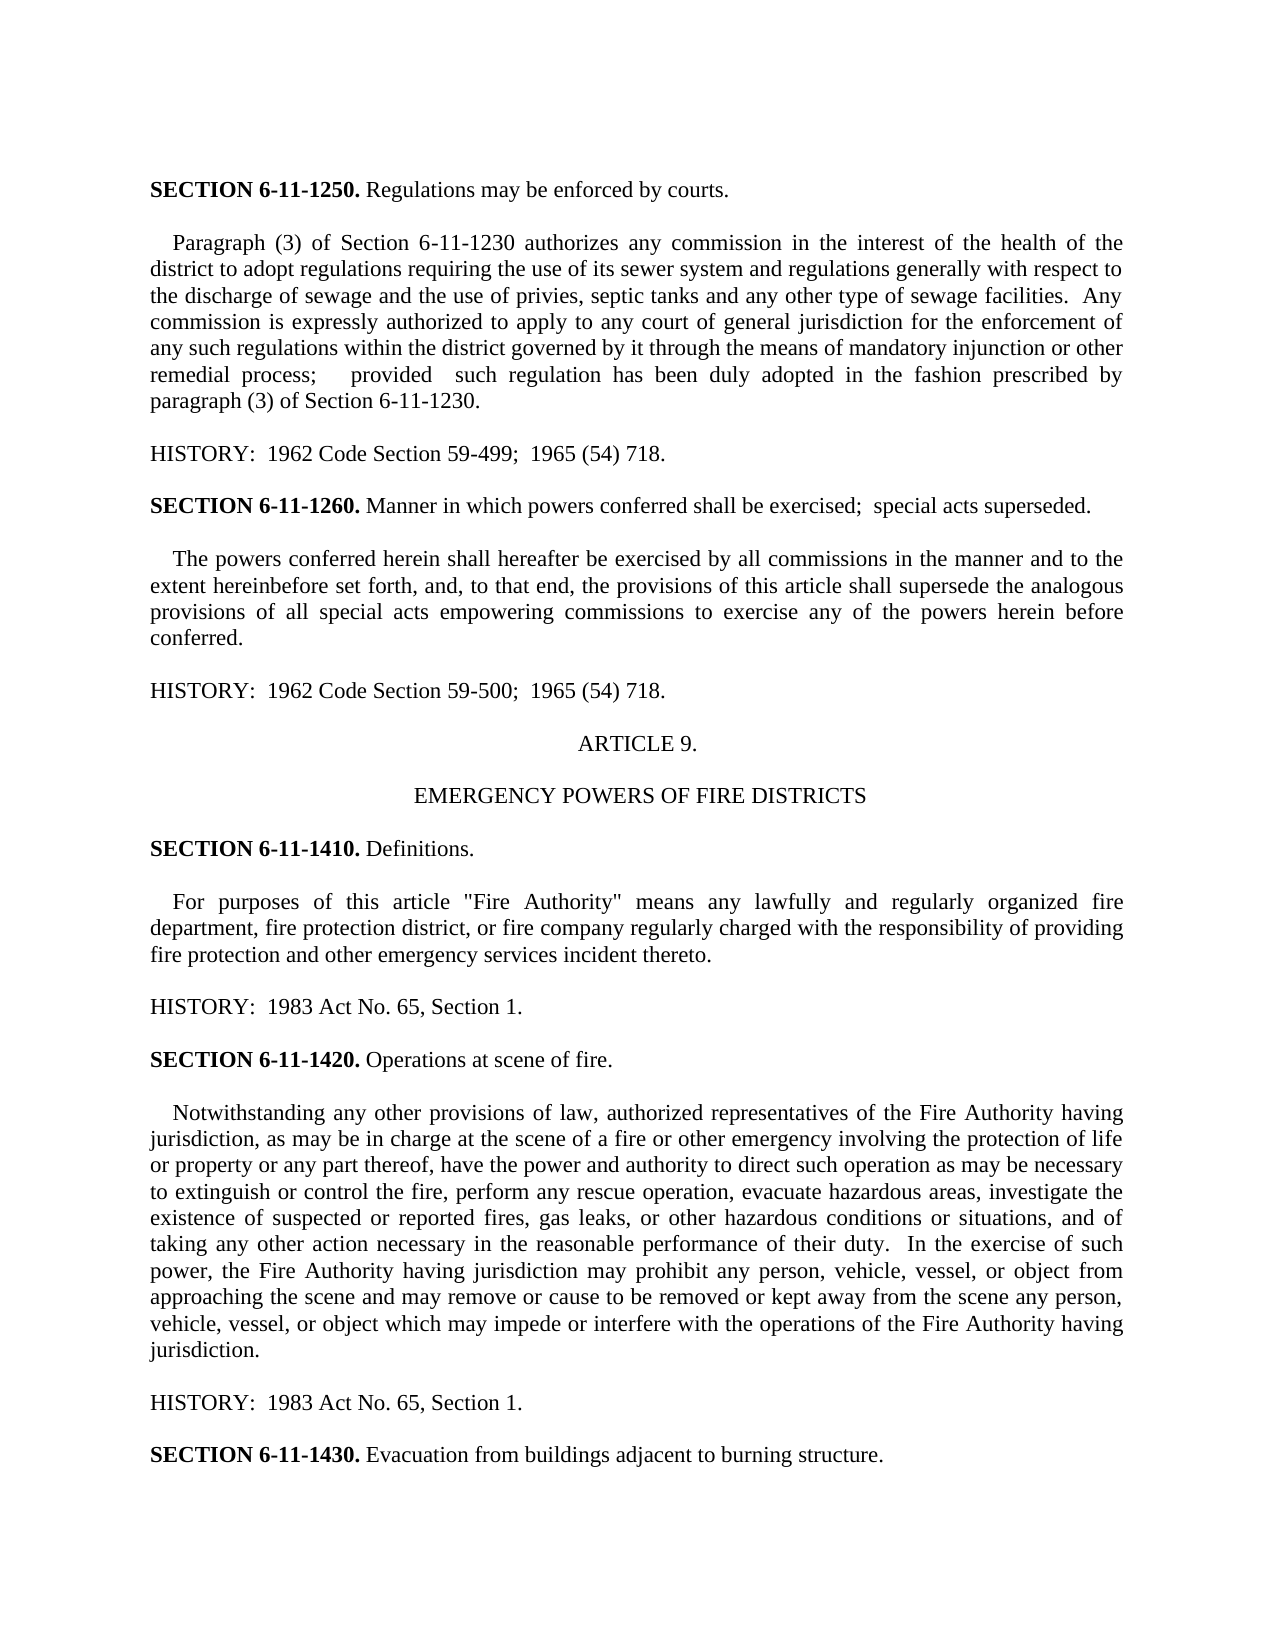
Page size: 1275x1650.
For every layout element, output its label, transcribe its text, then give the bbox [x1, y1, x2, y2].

text SECTION 6-11-1250. Regulations may be enforced by courts. [150, 176, 1125, 203]
text HISTORY: 1962 Code Section 59-500; 1965 (54) 718. [150, 677, 1125, 703]
text For purposes of this article "Fire Authority" means any lawfully and regularly organized fire department, fire protection district, or fire company regularly charged with the responsibility of providing fire protection and other emergency services incident thereto. [150, 888, 1125, 967]
text SECTION 6-11-1260. Manner in which powers conferred shall be exercised; special acts superseded. [150, 493, 1125, 519]
text Paragraph (3) of Section 6-11-1230 authorizes any commission in the interest of the health of the district to adopt regulations requiring the use of its sewer system and regulations generally with respect to the discharge of sewage and the use of privies, septic tanks and any other type of sewage facilities. Any commission is expressly authorized to apply to any court of general jurisdiction for the enforcement of any such regulations within the district governed by it through the means of mandatory injunction or other remedial process; provided such regulation has been duly adopted in the fashion prescribed by paragraph (3) of Section 6-11-1230. [150, 229, 1125, 413]
text HISTORY: 1983 Act No. 65, Section 1. [150, 1389, 1125, 1415]
text SECTION 6-11-1410. Definitions. [150, 835, 1125, 862]
text HISTORY: 1983 Act No. 65, Section 1. [150, 993, 1125, 1020]
text Notwithstanding any other provisions of law, authorized representatives of the Fire Authority having jurisdiction, as may be in charge at the scene of a fire or other emergency involving the protection of life or property or any part thereof, have the power and authority to direct such operation as may be necessary to extinguish or control the fire, perform any rescue operation, evacuate hazardous areas, investigate the existence of suspected or reported fires, gas leaks, or other hazardous conditions or situations, and of taking any other action necessary in the reasonable performance of their duty. In the exercise of such power, the Fire Authority having jurisdiction may prohibit any person, vehicle, vessel, or object from approaching the scene and may remove or cause to be removed or kept away from the scene any person, vehicle, vessel, or object which may impede or interfere with the operations of the Fire Authority having jurisdiction. [150, 1099, 1125, 1362]
text HISTORY: 1962 Code Section 59-499; 1965 (54) 718. [150, 440, 1125, 466]
text SECTION 6-11-1420. Operations at scene of fire. [150, 1046, 1125, 1072]
text SECTION 6-11-1430. Evacuation from buildings adjacent to burning structure. [150, 1441, 1125, 1468]
text ARTICLE 9. [150, 730, 1125, 756]
text The powers conferred herein shall hereafter be exercised by all commissions in the manner and to the extent hereinbefore set forth, and, to that end, the provisions of this article shall supersede the analogous provisions of all special acts empowering commissions to exercise any of the powers herein before conferred. [150, 545, 1125, 651]
text EMERGENCY POWERS OF FIRE DISTRICTS [150, 782, 1125, 809]
